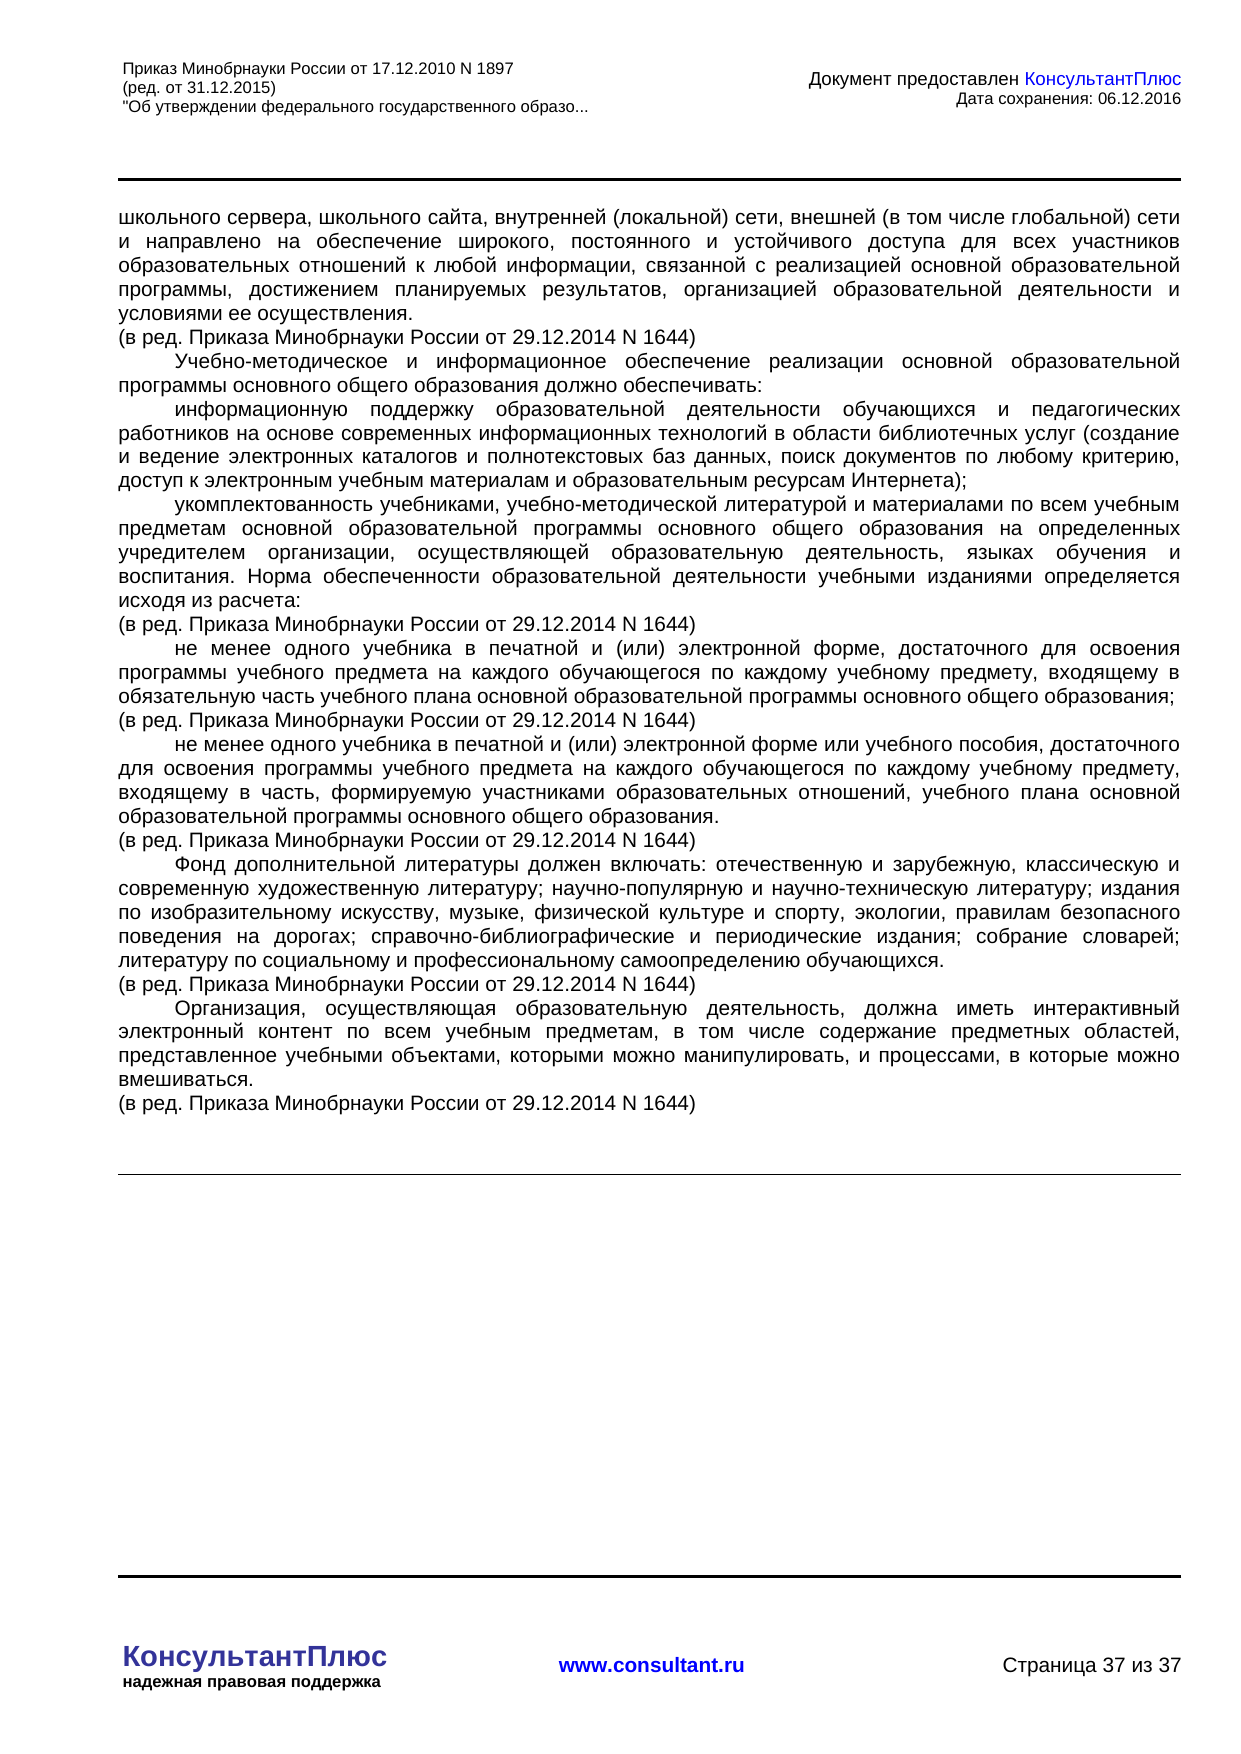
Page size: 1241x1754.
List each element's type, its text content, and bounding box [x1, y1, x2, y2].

text Организация, осуществляющая образовательную деятельность, должна иметь интерактивный электронный контент по всем учебным предметам, в том числе содержание предметных областей, представленное учебными объектами, которыми можно манипулировать, и процессами, в которые можно вмешиваться. [118, 995, 1181, 1091]
text Учебно-методическое и информационное обеспечение реализации основной образовательной программы основного общего образования должно обеспечивать: [118, 348, 1181, 396]
text не менее одного учебника в печатной и (или) электронной форме, достаточного для освоения программы учебного предмета на каждого обучающегося по каждому учебному предмету, входящему в обязательную часть учебного плана основной образовательной программы основного общего образования; [118, 636, 1181, 708]
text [118, 205, 1181, 324]
text (в ред. Приказа Минобрнауки России от 29.12.2014 N 1644) [118, 828, 1181, 852]
text укомплектованность учебниками, учебно-методической литературой и материалами по всем учебным предметам основной образовательной программы основного общего образования на определенных учредителем организации, осуществляющей образовательную деятельность, языках обучения и воспитания. Норма обеспеченности образовательной деятельности учебными изданиями определяется исходя из расчета: [118, 492, 1181, 612]
text (в ред. Приказа Минобрнауки России от 29.12.2014 N 1644) [118, 708, 1181, 732]
text (в ред. Приказа Минобрнауки России от 29.12.2014 N 1644) [118, 971, 1181, 995]
text информационную поддержку образовательной деятельности обучающихся и педагогических работников на основе современных информационных технологий в области библиотечных услуг (создание и ведение электронных каталогов и полнотекстовых баз данных, поиск документов по любому критерию, доступ к электронным учебным материалам и образовательным ресурсам Интернета); [118, 396, 1181, 492]
text (в ред. Приказа Минобрнауки России от 29.12.2014 N 1644) [118, 612, 1181, 636]
text Фонд дополнительной литературы должен включать: отечественную и зарубежную, классическую и современную художественную литературу; научно-популярную и научно-техническую литературу; издания по изобразительному искусству, музыке, физической культуре и спорту, экологии, правилам безопасного поведения на дорогах; справочно-библиографические и периодические издания; собрание словарей; литературу по социальному и профессиональному самоопределению обучающихся. [118, 852, 1181, 971]
text (в ред. Приказа Минобрнауки России от 29.12.2014 N 1644) [118, 324, 1181, 348]
text не менее одного учебника в печатной и (или) электронной форме или учебного пособия, достаточного для освоения программы учебного предмета на каждого обучающегося по каждому учебному предмету, входящему в часть, формируемую участниками образовательных отношений, учебного плана основной образовательной программы основного общего образования. [118, 732, 1181, 828]
text (в ред. Приказа Минобрнауки России от 29.12.2014 N 1644) [118, 1091, 1181, 1115]
